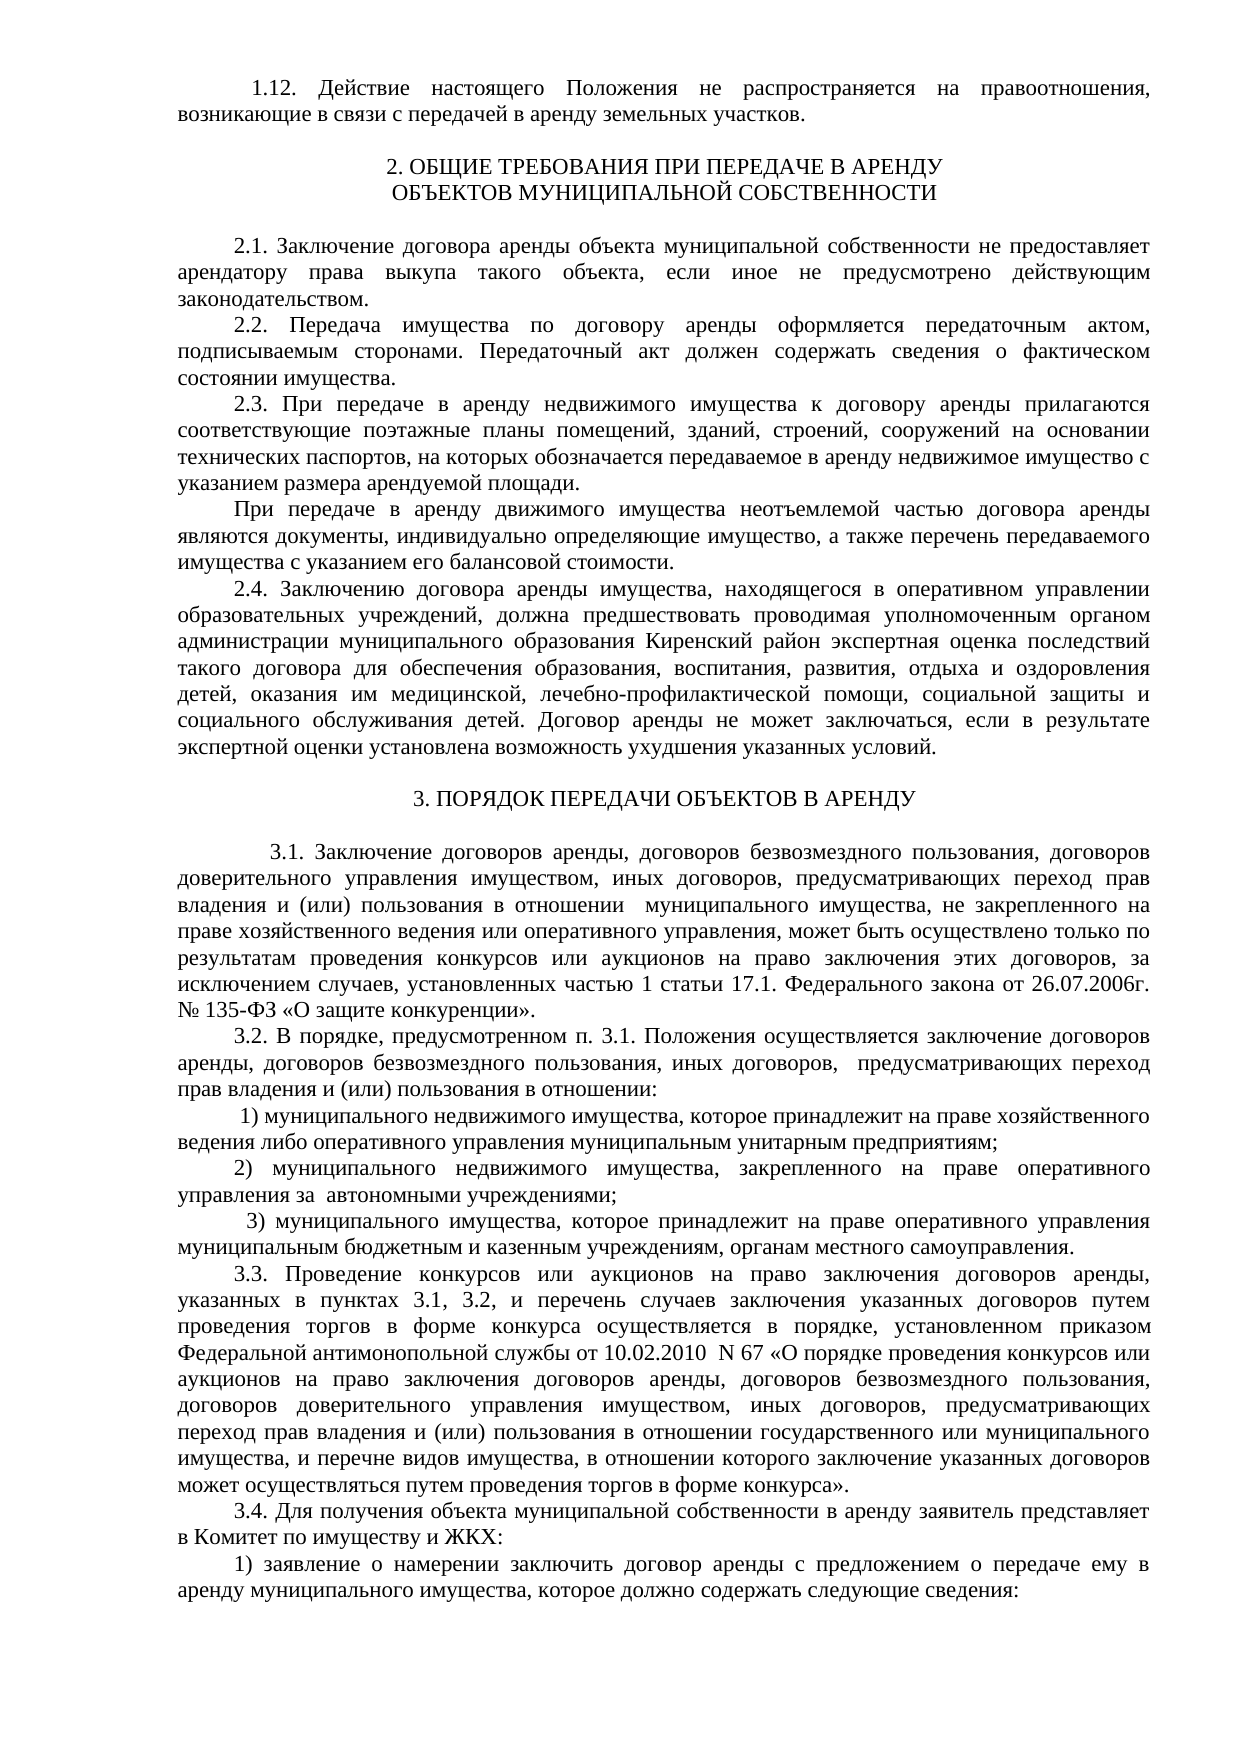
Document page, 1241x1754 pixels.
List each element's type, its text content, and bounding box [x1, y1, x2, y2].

text 2.3. При передаче в аренду недвижимого имущества к договору аренды прилагаются соответствующие поэтажные планы помещений, зданий, строений, сооружений на основании технических паспортов, на которых обозначается передаваемое в аренду недвижимое имущество с указанием размера арендуемой площади. [177, 390, 1152, 496]
text 3.1. Заключение договоров аренды, договоров безвозмездного пользования, договоров доверительного управления имуществом, иных договоров, предусматривающих переход прав владения и (или) пользования в отношении муниципального имущества, не закрепленного на праве хозяйственного ведения или оперативного управления, может быть осуществлено только по результатам проведения конкурсов или аукционов на право заключения этих договоров, за исключением случаев, установленных частью 1 статьи 17.1. Федерального закона от 26.07.2006г. № 135-ФЗ «О защите конкуренции». [177, 838, 1152, 1023]
text ОБЪЕКТОВ МУНИЦИПАЛЬНОЙ СОБСТВЕННОСТИ [177, 179, 1152, 206]
text 2.1. Заключение договора аренды объекта муниципальной собственности не предоставляет арендатору права выкупа такого объекта, если иное не предусмотрено действующим законодательством. [177, 232, 1152, 311]
text 3.3. Проведение конкурсов или аукционов на право заключения договоров аренды, указанных в пунктах 3.1, 3.2, и перечень случаев заключения указанных договоров путем проведения торгов в форме конкурса осуществляется в порядке, установленном приказом Федеральной антимонопольной службы от 10.02.2010 N 67 «О порядке проведения конкурсов или аукционов на право заключения договоров аренды, договоров безвозмездного пользования, договоров доверительного управления имуществом, иных договоров, предусматривающих переход прав владения и (или) пользования в отношении государственного или муниципального имущества, и перечне видов имущества, в отношении которого заключение указанных договоров может осуществляться путем проведения торгов в форме конкурса». [177, 1260, 1152, 1497]
text 1) муниципального недвижимого имущества, которое принадлежит на праве хозяйственного ведения либо оперативного управления муниципальным унитарным предприятиям; [177, 1102, 1152, 1154]
text 1) заявление о намерении заключить договор аренды с предложением о передаче ему в аренду муниципального имущества, которое должно содержать следующие сведения: [177, 1550, 1152, 1602]
text 2) муниципального недвижимого имущества, закрепленного на праве оперативного управления за автономными учреждениями; [177, 1154, 1152, 1207]
text 2.2. Передача имущества по договору аренды оформляется передаточным актом, подписываемым сторонами. Передаточный акт должен содержать сведения о фактическом состоянии имущества. [177, 311, 1152, 390]
text 3.4. Для получения объекта муниципальной собственности в аренду заявитель представляет в Комитет по имуществу и ЖКХ: [177, 1497, 1152, 1550]
text 3) муниципального имущества, которое принадлежит на праве оперативного управления муниципальным бюджетным и казенным учреждениям, органам местного самоуправления. [177, 1207, 1152, 1260]
text При передаче в аренду движимого имущества неотъемлемой частью договора аренды являются документы, индивидуально определяющие имущество, а также перечень передаваемого имущества с указанием его балансовой стоимости. [177, 496, 1152, 574]
text 1.12. Действие настоящего Положения не распространяется на правоотношения, возникающие в связи с передачей в аренду земельных участков. [177, 74, 1152, 127]
text 2. ОБЩИЕ ТРЕБОВАНИЯ ПРИ ПЕРЕДАЧЕ В АРЕНДУ [177, 153, 1152, 179]
text 3. ПОРЯДОК ПЕРЕДАЧИ ОБЪЕКТОВ В АРЕНДУ [177, 785, 1152, 812]
text 3.2. В порядке, предусмотренном п. 3.1. Положения осуществляется заключение договоров аренды, договоров безвозмездного пользования, иных договоров, предусматривающих переход прав владения и (или) пользования в отношении: [177, 1023, 1152, 1102]
text 2.4. Заключению договора аренды имущества, находящегося в оперативном управлении образовательных учреждений, должна предшествовать проводимая уполномоченным органом администрации муниципального образования Киренский район экспертная оценка последствий такого договора для обеспечения образования, воспитания, развития, отдыха и оздоровления детей, оказания им медицинской, лечебно-профилактической помощи, социальной защиты и социального обслуживания детей. Договор аренды не может заключаться, если в результате экспертной оценки установлена возможность ухудшения указанных условий. [177, 574, 1152, 759]
